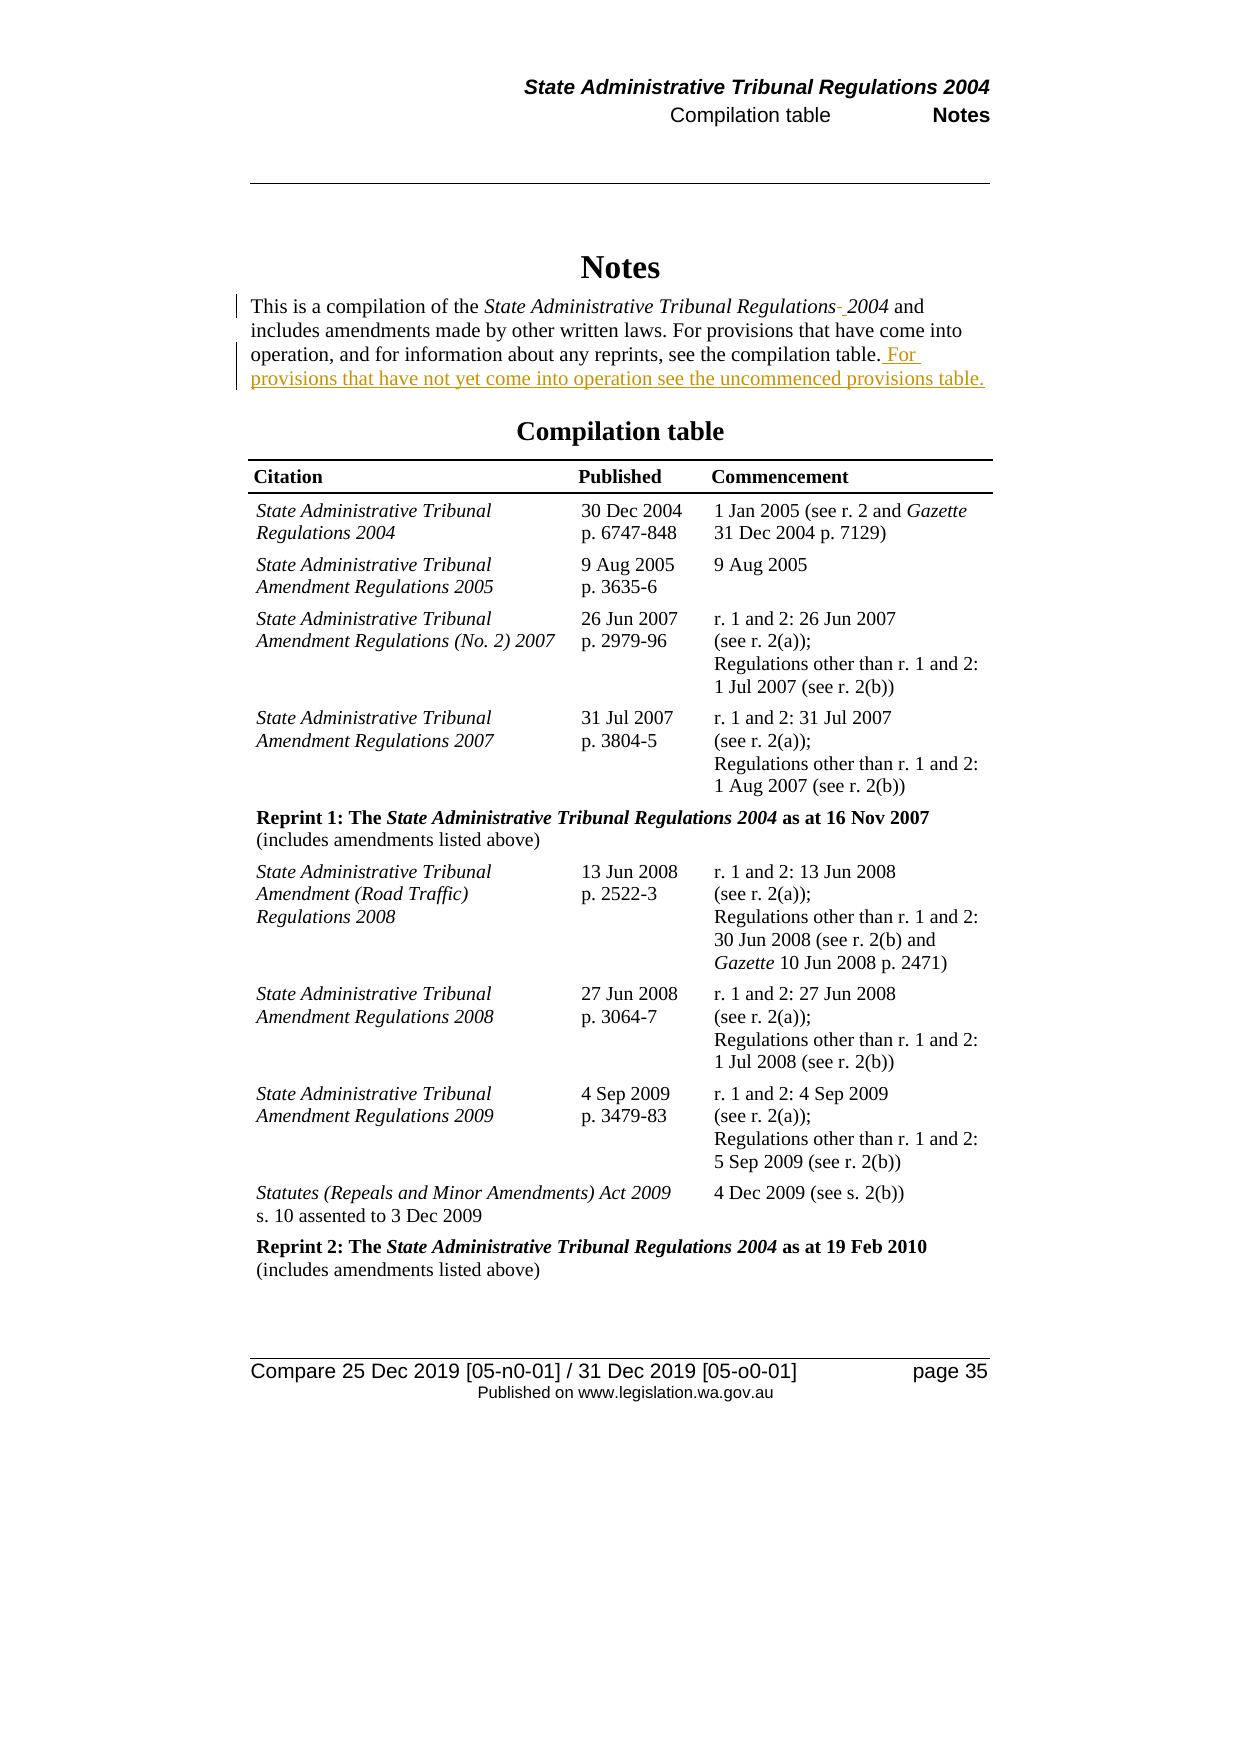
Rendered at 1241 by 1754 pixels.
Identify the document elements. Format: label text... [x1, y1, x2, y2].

table_cell 31 Jul 2007 p. 3804-5 [575, 702, 708, 801]
table_cell State Administrative Tribunal Regulations 2004 [250, 494, 575, 548]
table_cell Reprint 1: The State Administrative Tribunal Regulations 2004 as at 16 Nov 2007 (includes amendments listed above) [250, 801, 991, 855]
table_cell 30 Dec 2004 p. 6747-848 [575, 494, 708, 548]
table_cell r. 1 and 2: 13 Jun 2008 (see r. 2(a)); Regulations other than r. 1 and 2: 30 Jun 2008 (see r. 2(b) and Gazette 10 Jun 2008 p. 2471) [708, 855, 991, 978]
table_cell State Administrative Tribunal Amendment Regulations 2008 [250, 978, 575, 1077]
table_cell 26 Jun 2007 p. 2979-96 [575, 602, 708, 702]
table_cell 9 Aug 2005 p. 3635-6 [575, 548, 708, 602]
table_cell r. 1 and 2: 31 Jul 2007 (see r. 2(a)); Regulations other than r. 1 and 2: 1 Aug 2007 (see r. 2(b)) [708, 702, 991, 801]
table_cell State Administrative Tribunal Amendment Regulations 2009 [250, 1078, 575, 1177]
table_cell State Administrative Tribunal Amendment Regulations (No. 2) 2007 [250, 602, 575, 702]
table_cell Reprint 2: The State Administrative Tribunal Regulations 2004 as at 19 Feb 2010 (includes amendments listed above) [250, 1231, 991, 1285]
table_header Published [572, 461, 705, 492]
table_cell Statutes (Repeals and Minor Amendments) Act 2009 s. 10 assented to 3 Dec 2009 [250, 1177, 708, 1231]
table_cell State Administrative Tribunal Amendment (Road Traffic) Regulations 2008 [250, 855, 575, 978]
table_header Citation [248, 461, 572, 492]
table_cell 9 Aug 2005 [708, 548, 991, 602]
table_cell State Administrative Tribunal Amendment Regulations 2007 [250, 702, 575, 801]
table_cell 13 Jun 2008 p. 2522-3 [575, 855, 708, 978]
table_cell r. 1 and 2: 4 Sep 2009 (see r. 2(a)); Regulations other than r. 1 and 2: 5 Sep 2009 (see r. 2(b)) [708, 1078, 991, 1177]
subtitle Compilation table [250, 415, 990, 447]
table_cell 4 Sep 2009 p. 3479-83 [575, 1078, 708, 1177]
table_cell r. 1 and 2: 27 Jun 2008 (see r. 2(a)); Regulations other than r. 1 and 2: 1 Jul 2008 (see r. 2(b)) [708, 978, 991, 1077]
table_cell r. 1 and 2: 26 Jun 2007 (see r. 2(a)); Regulations other than r. 1 and 2: 1 Jul 2007 (see r. 2(b)) [708, 602, 991, 702]
table_cell 1 Jan 2005 (see r. 2 and Gazette 31 Dec 2004 p. 7129) [708, 494, 991, 548]
text This is a compilation of the State Administrative Tribunal Regulations2004 and includes amendments made by other written laws. For provisions that have come into operation, and for information about any reprints, see the compilation table. [250, 294, 990, 390]
table_cell 4 Dec 2009 (see s. 2(b)) [708, 1177, 991, 1231]
table_cell 27 Jun 2008 p. 3064-7 [575, 978, 708, 1077]
table_cell State Administrative Tribunal Amendment Regulations 2005 [250, 548, 575, 602]
table_header Commencement [705, 461, 993, 492]
subtitle Notes [250, 247, 990, 286]
